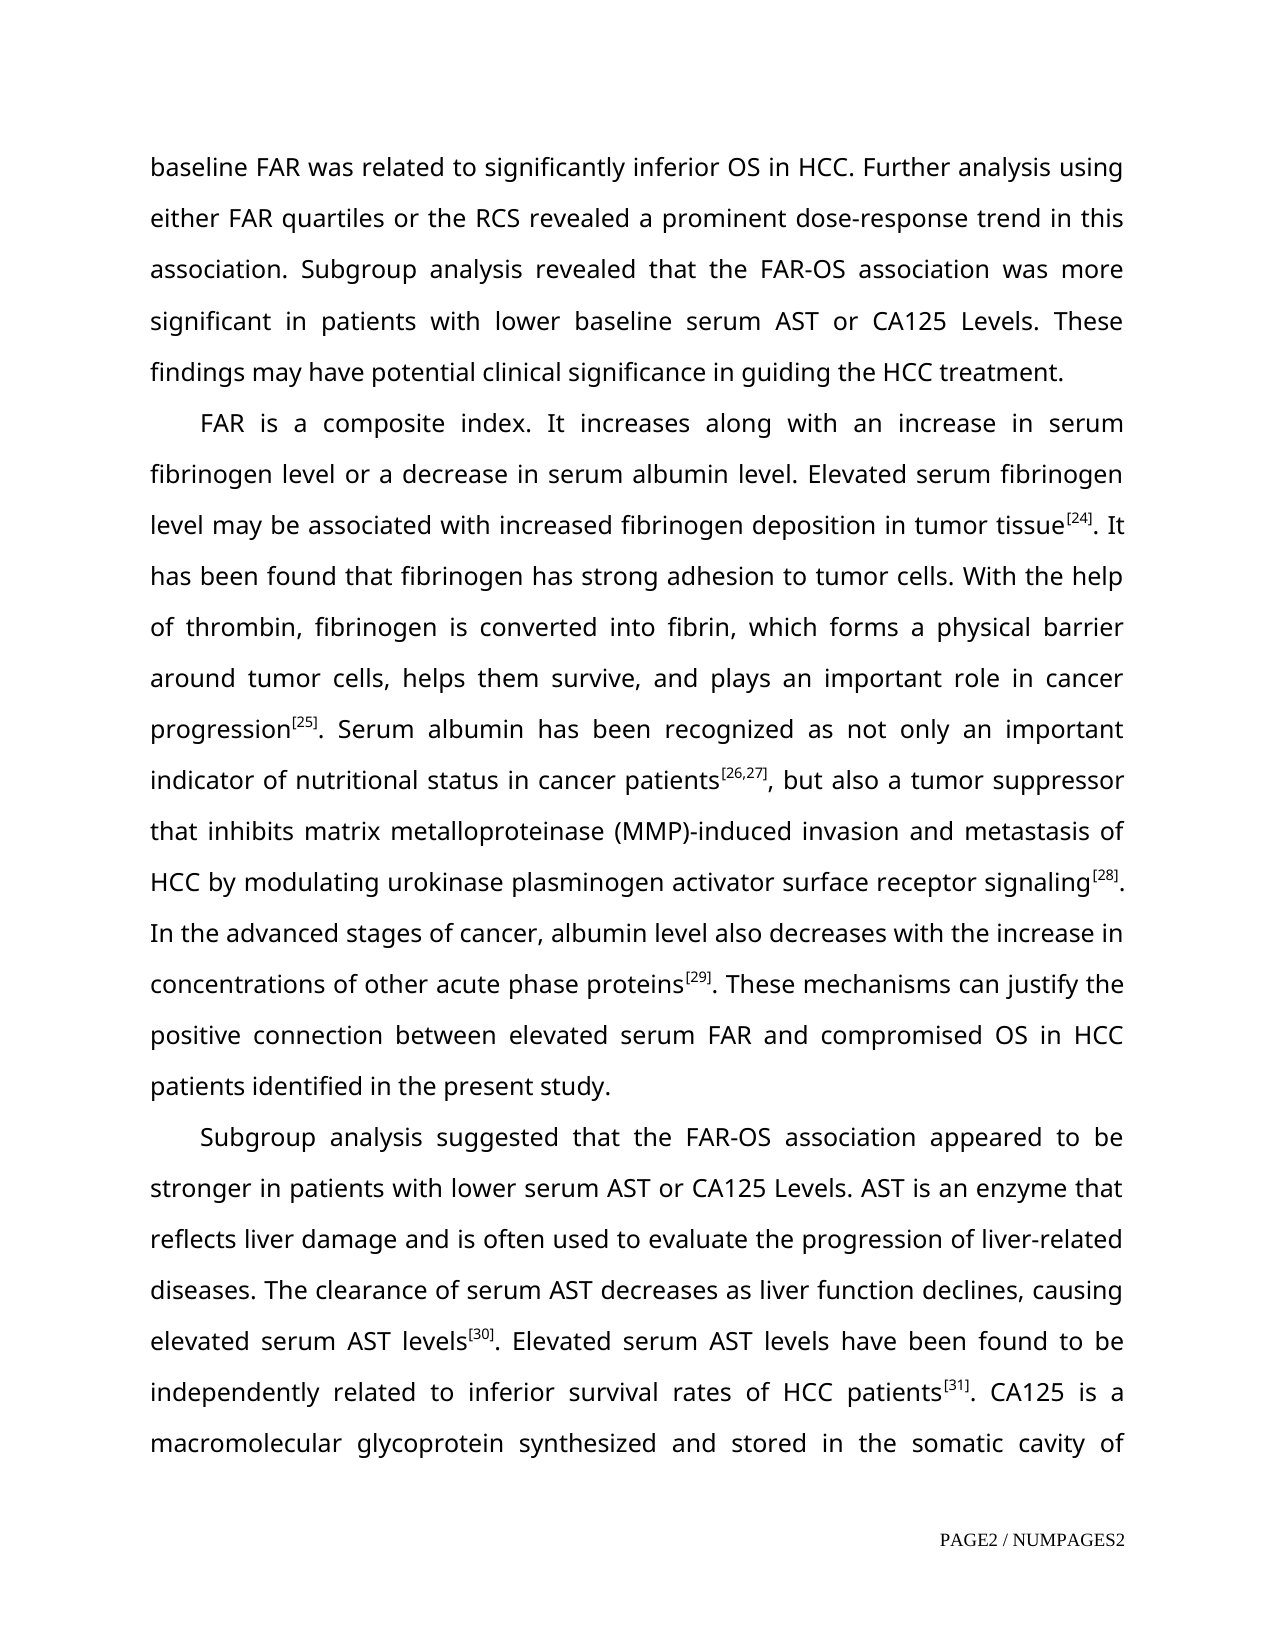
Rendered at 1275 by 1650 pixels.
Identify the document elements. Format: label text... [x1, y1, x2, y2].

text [150, 150, 1125, 388]
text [150, 1120, 1125, 1460]
text FAR is a composite index. It increases along with an increase in serum fibrinogen level or a decrease in serum albumin level. Elevated serum fibrinogen level may be associated with increased fibrinogen deposition in tumor tissue[24]. It has been found that fibrinogen has strong adhesion to tumor cells. With the help of thrombin, fibrinogen is converted into fibrin, which forms a physical barrier around tumor cells, helps them survive, and plays an important role in cancer progression[25]. Serum albumin has been recognized as not only an important indicator of nutritional status in cancer patients[26,27], but also a tumor suppressor that inhibits matrix metalloproteinase (MMP)-induced invasion and metastasis of HCC by modulating urokinase plasminogen activator surface receptor signaling[28]. In the advanced stages of cancer, albumin level also decreases with the increase in concentrations of other acute phase proteins[29]. These mechanisms can justify the positive connection between elevated serum FAR and compromised OS in HCC patients identified in the present study. [150, 405, 1125, 1103]
